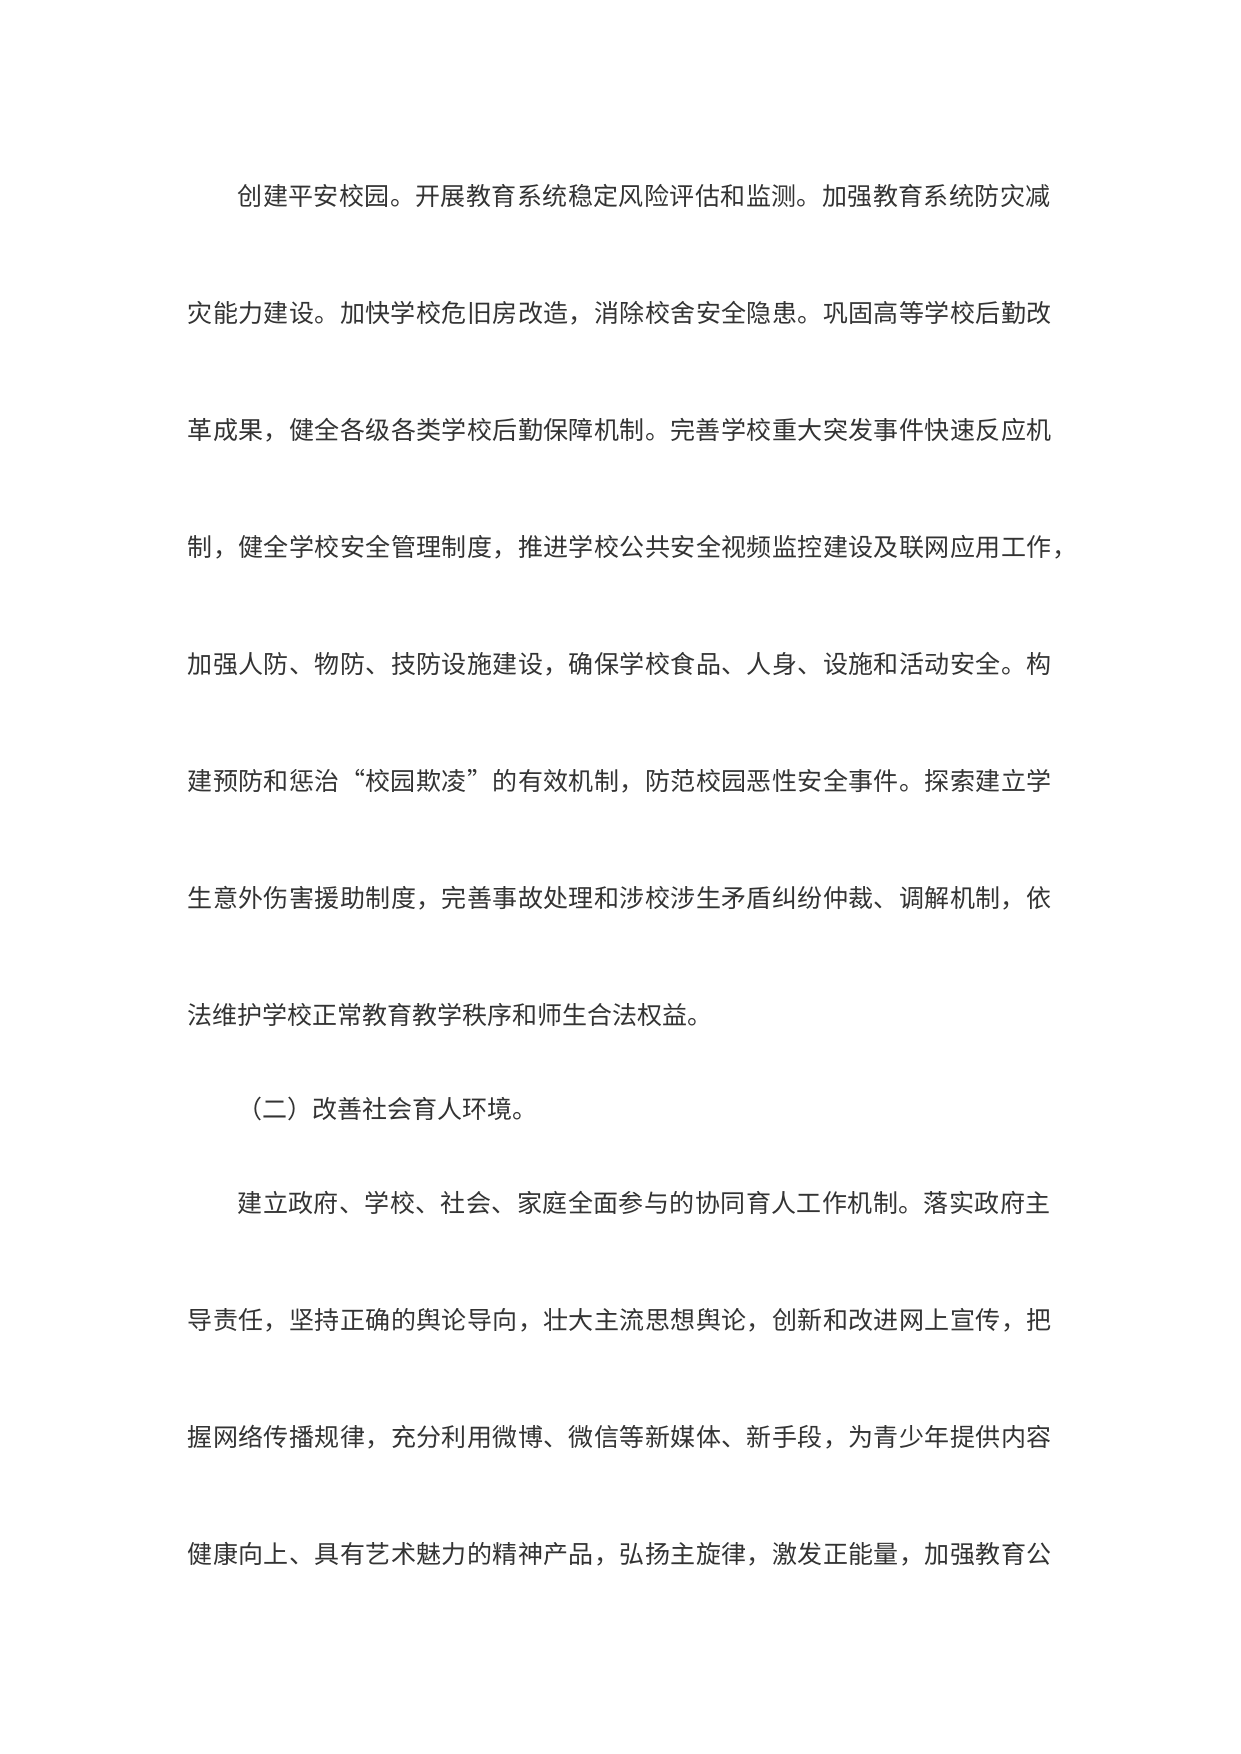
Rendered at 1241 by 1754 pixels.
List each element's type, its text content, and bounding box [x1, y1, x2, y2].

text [187, 1169, 1053, 1585]
text （二）改善社会育人环境。 [187, 1075, 1053, 1140]
text 创建平安校园。开展教育系统稳定风险评估和监测。加强教育系统防灾减灾能力建设。加快学校危旧房改造，消除校舍安全隐患。巩固高等学校后勤改革成果，健全各级各类学校后勤保障机制。完善学校重大突发事件快速反应机制，健全学校安全管理制度，推进学校公共安全视频监控建设及联网应用工作，加强人防、物防、技防设施建设，确保学校食品、人身、设施和活动安全。构建预防和惩治“校园欺凌”的有效机制，防范校园恶性安全事件。探索建立学生意外伤害援助制度，完善事故处理和涉校涉生矛盾纠纷仲裁、调解机制，依法维护学校正常教育教学秩序和师生合法权益。 [187, 162, 1053, 1046]
